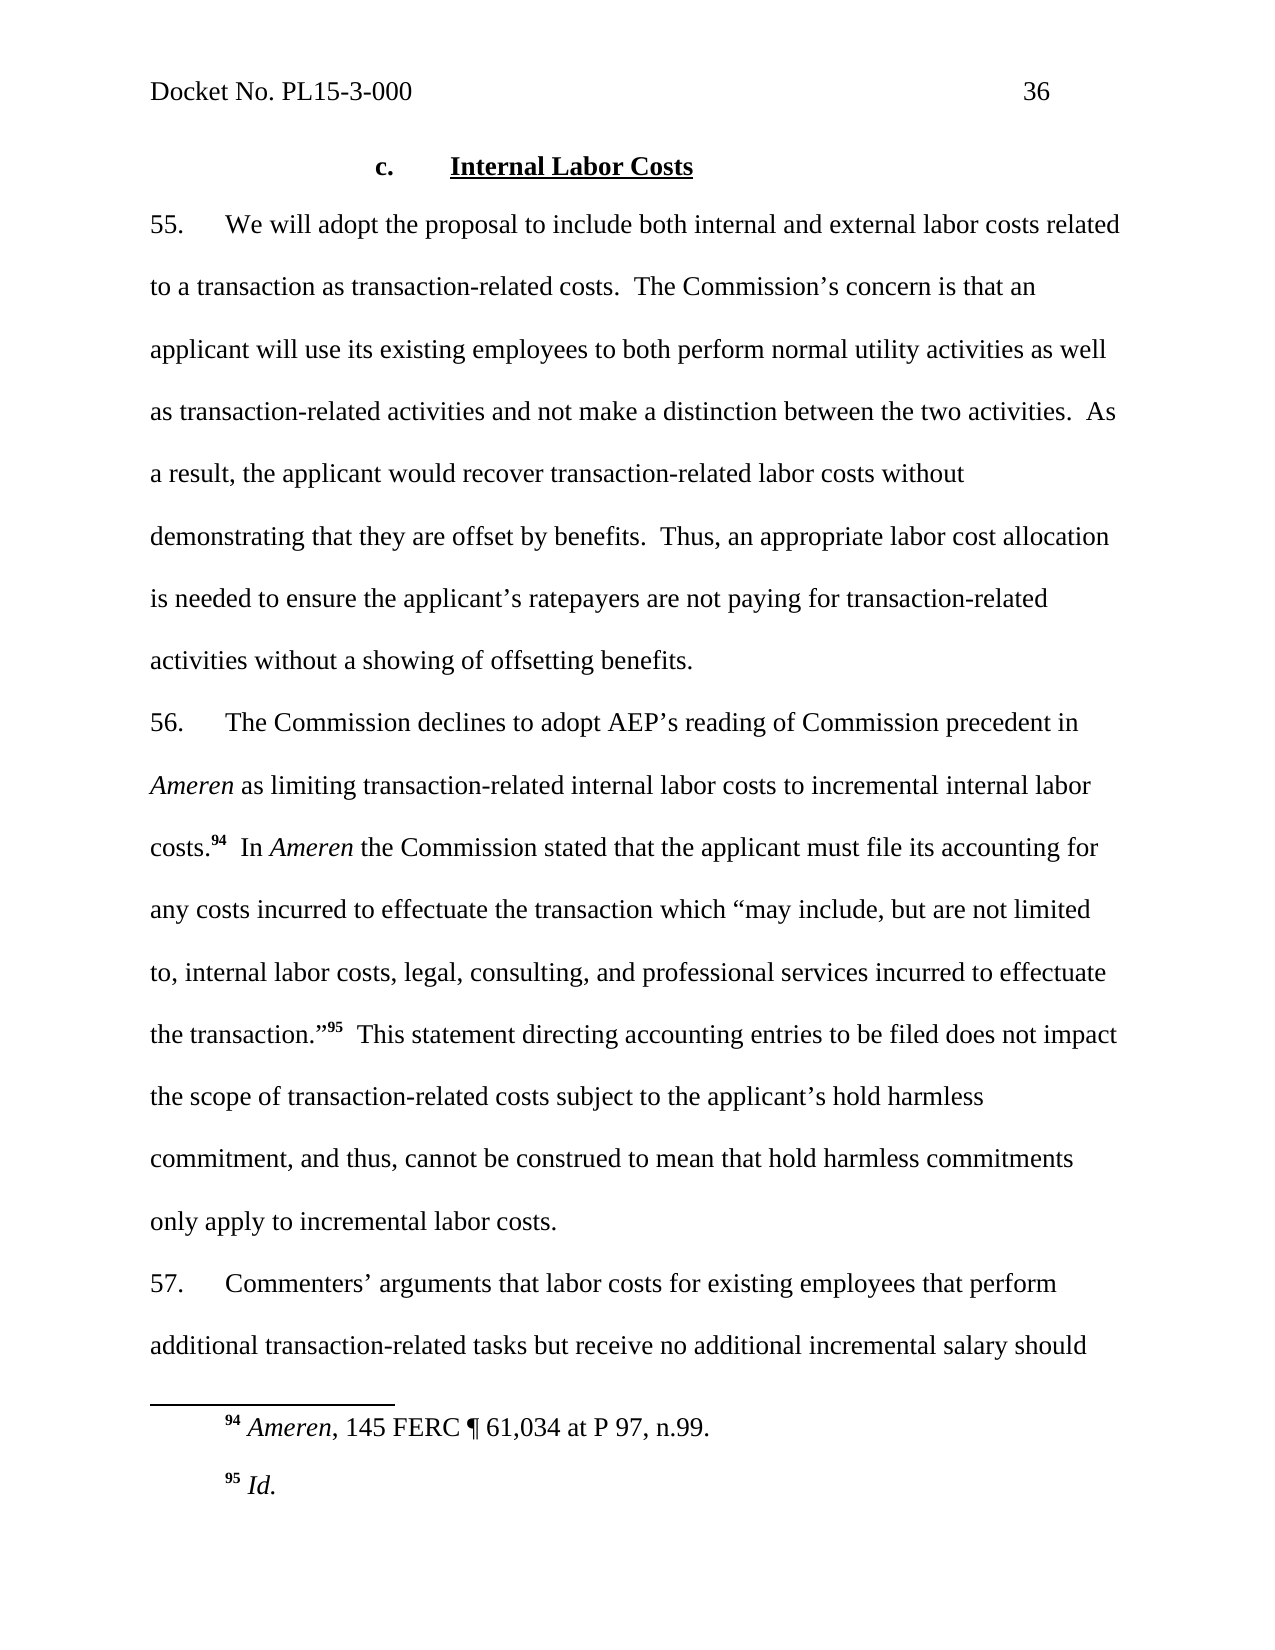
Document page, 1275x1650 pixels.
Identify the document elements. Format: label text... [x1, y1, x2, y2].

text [150, 1267, 1125, 1361]
text We will adopt the proposal to include both internal and external labor costs related to a transaction as transaction-related costs. The Commission’s concern is that an applicant will use its existing employees to both perform normal utility activities as well as transaction-related activities and not make a distinction between the two activities. As a result, the applicant would recover transaction-related labor costs without demonstrating that they are offset by benefits. Thus, an appropriate labor cost allocation is needed to ensure the applicant’s ratepayers are not paying for transaction-related activities without a showing of offsetting benefits. [150, 208, 1125, 675]
subtitle Internal Labor Costs [345, 150, 1125, 181]
text The Commission declines to adopt AEP’s reading of Commission precedent in Ameren as limiting transaction-related internal labor costs to incremental internal labor costs. In Ameren the Commission stated that the applicant must file its accounting for any costs incurred to effectuate the transaction which “may include, but are not limited to, internal labor costs, legal, consulting, and professional services incurred to effectuate the transaction.” This statement directing accounting entries to be filed does not impact the scope of transaction-related costs subject to the applicant’s hold harmless commitment, and thus, cannot be construed to mean that hold harmless commitments only apply to incremental labor costs. [150, 707, 1125, 1236]
